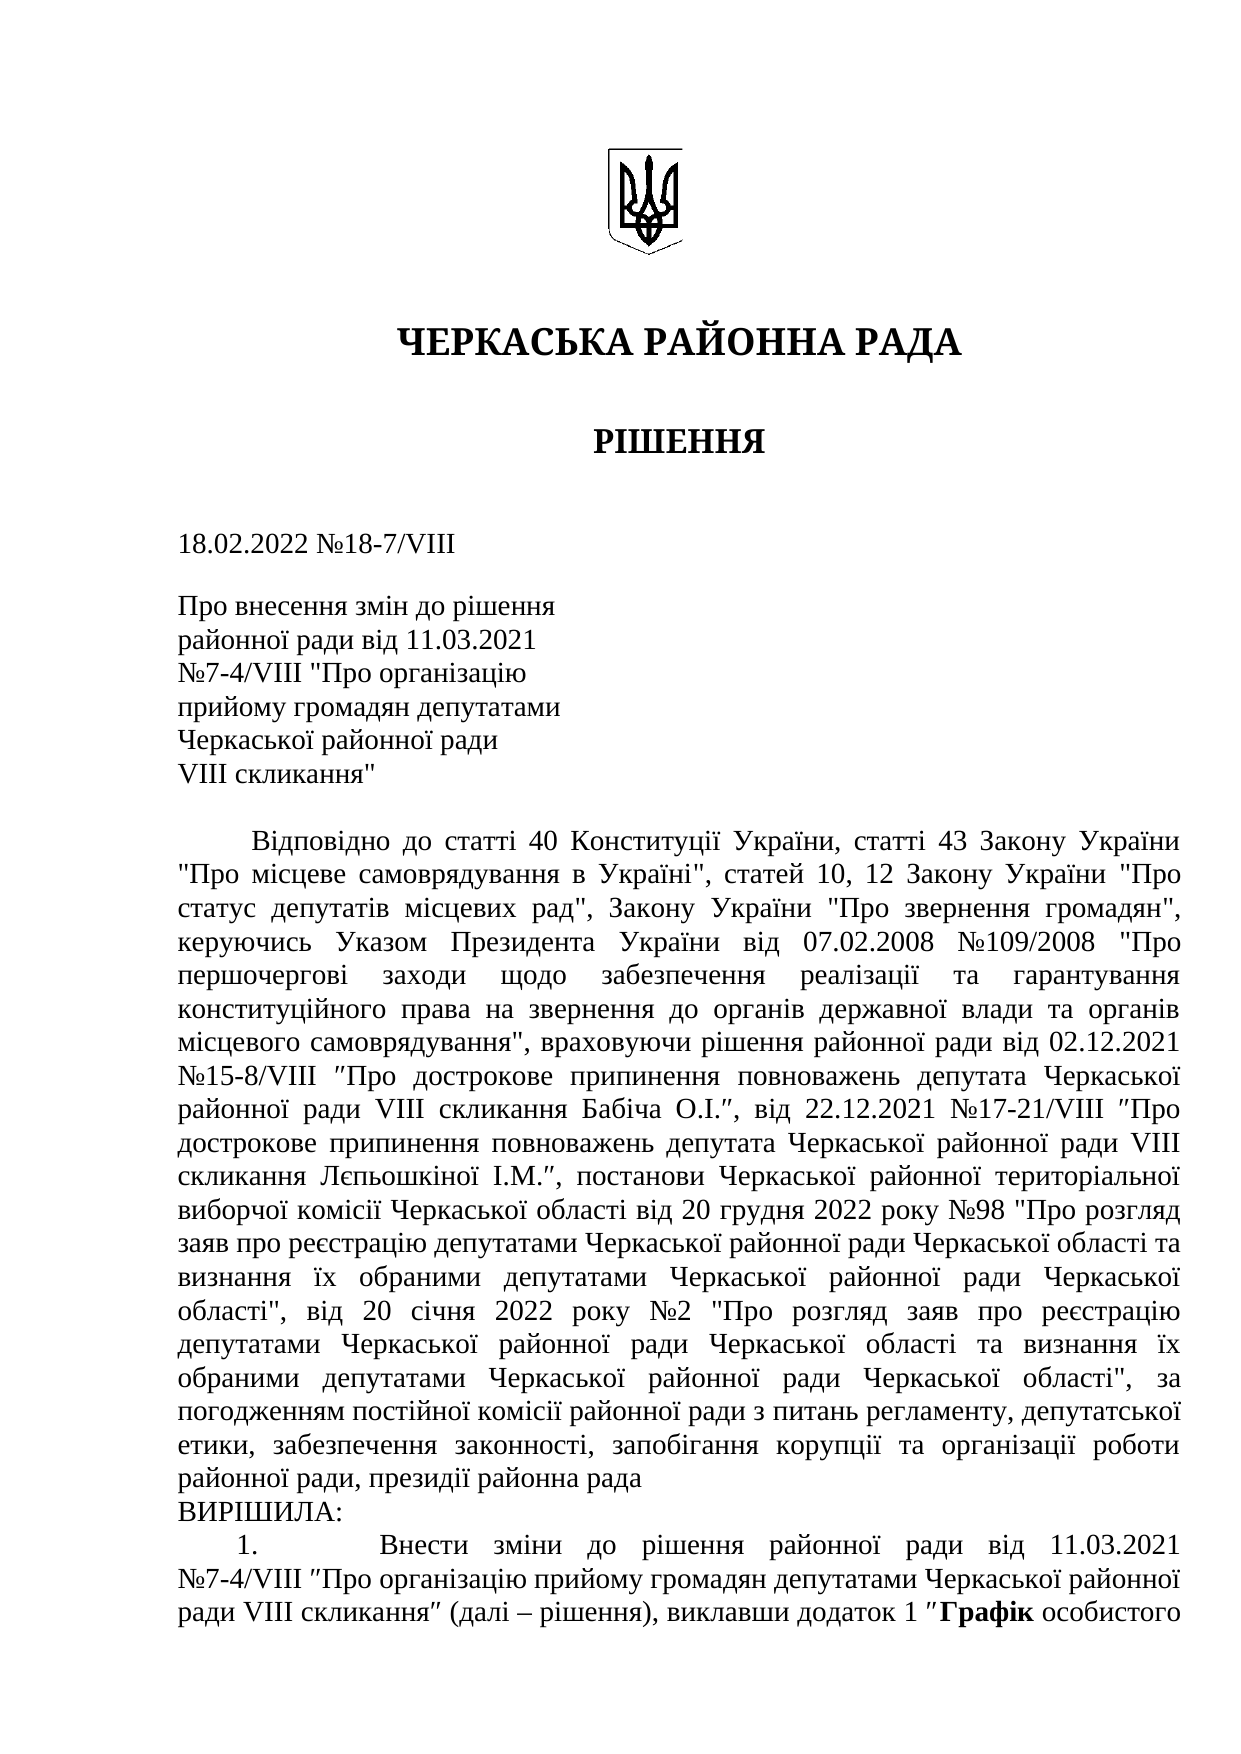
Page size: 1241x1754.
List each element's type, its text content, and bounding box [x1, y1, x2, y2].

subtitle Про внесення змін до рішення [177, 588, 1181, 622]
text ВИРІШИЛА: [177, 1494, 1181, 1527]
text №7-4/VІIІ "Про організацію [177, 655, 1181, 689]
text VІІІ скликання" [177, 756, 1181, 789]
text районної ради від 11.03.2021 [177, 622, 1181, 655]
subtitle РІШЕННЯ [177, 418, 1181, 464]
text Відповідно до статті 40 Конституції України, статті 43 Закону України "Про місцеве самоврядування в Україні", статей 10, 12 Закону України "Про статус депутатів місцевих рад", Закону України "Про звернення громадян", керуючись Указом Президента України від 07.02.2008 №109/2008 "Про першочергові заходи щодо забезпечення реалізації та гарантування конституційного права на звернення до органів державної влади та органів місцевого самоврядування", враховуючи рішення районної ради від 02.12.2021 №15-8/VІIІ ″Про дострокове припинення повноважень депутата Черкаської районної ради VIIІ скликання Бабіча О.І.″, від 22.12.2021 №17-21/VІIІ ″Про дострокове припинення повноважень депутата Черкаської районної ради VIIІ скликання Лєпьошкіної І.М.″, постанови Черкаської районної територіальної виборчої комісії Черкаської області від 20 грудня 2022 року №98 "Про розгляд заяв про реєстрацію депутатами Черкаської районної ради Черкаської області та визнання їх обраними депутатами Черкаської районної ради Черкаської області", від 20 січня 2022 року №2 "Про розгляд заяв про реєстрацію депутатами Черкаської районної ради Черкаської області та визнання їх обраними депутатами Черкаської районної ради Черкаської області", за погодженням постійної комісії районної ради з питань регламенту, депутатської етики, забезпечення законності, запобігання корупції та організації роботи районної ради, президії районна рада [177, 823, 1181, 1494]
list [177, 1527, 1181, 1628]
picture [605, 147, 683, 258]
text прийому громадян депутатами [177, 689, 1181, 722]
subtitle ЧЕРКАСЬКА РАЙОННА РАДА [177, 316, 1181, 367]
text 18.02.2022 №18-7/VІIІ [177, 526, 1181, 559]
text Черкаської районної ради [177, 722, 1181, 756]
